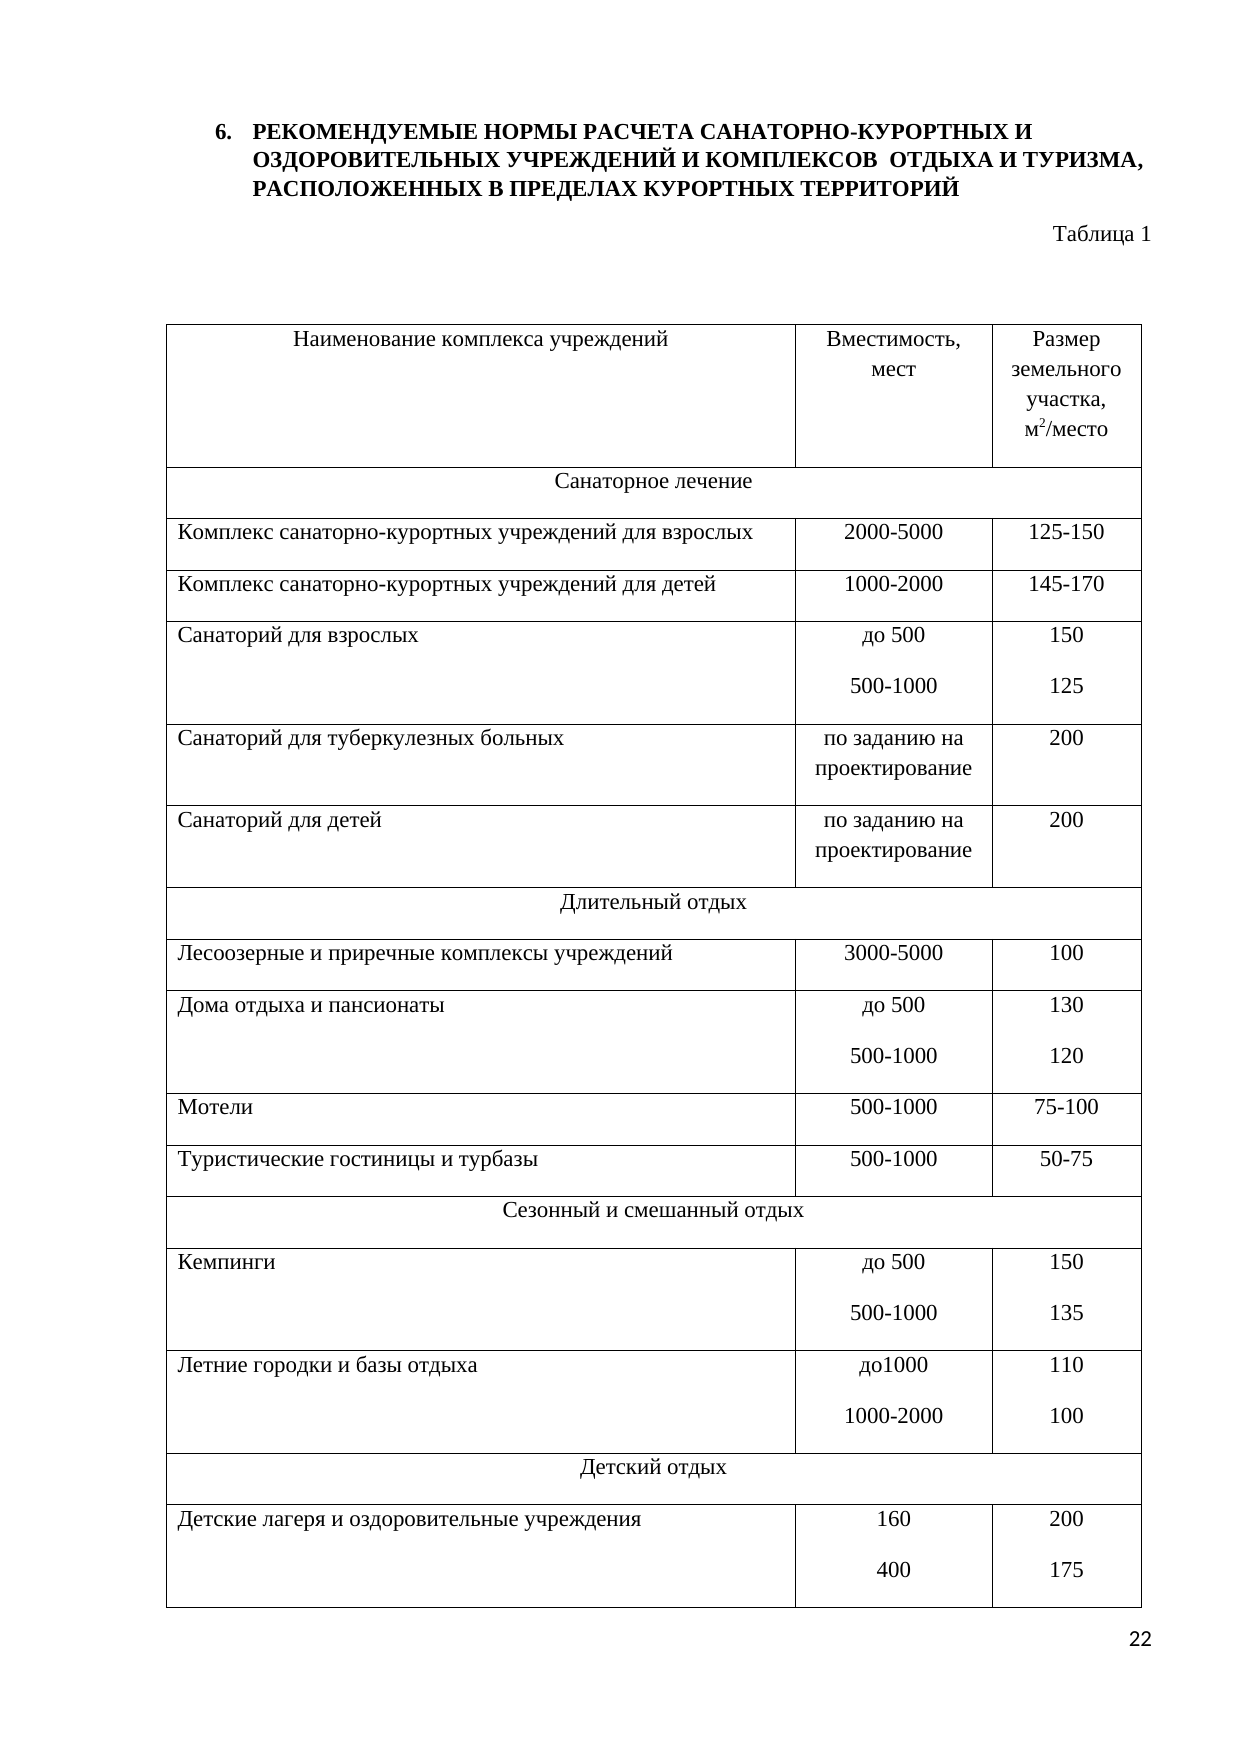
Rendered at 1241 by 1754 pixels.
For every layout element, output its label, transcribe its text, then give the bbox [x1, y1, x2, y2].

table_cell до 500 500-1000 [796, 1249, 992, 1350]
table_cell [167, 1505, 795, 1607]
table_cell Комплекс санаторно-курортных учреждений для детей [167, 571, 795, 621]
list РЕКОМЕНДУЕМЫЕ НОРМЫ РАСЧЕТА САНАТОРНО-КУРОРТНЫХ И ОЗДОРОВИТЕЛЬНЫХ УЧРЕЖДЕНИЙ И КОМПЛЕКСОВ ОТДЫХА И ТУРИЗМА, РАСПОЛОЖЕННЫХ В ПРЕДЕЛАХ КУРОРТНЫХ ТЕРРИТОРИЙ [215, 118, 1152, 201]
table_cell Туристические гостиницы и турбазы [167, 1146, 795, 1196]
table_cell до 500 500-1000 [796, 991, 992, 1093]
table_cell Санаторий для детей [167, 806, 795, 887]
table_cell 130 120 [993, 991, 1141, 1093]
table_cell Дома отдыха и пансионаты [167, 991, 795, 1093]
table_cell Санаторное лечение [167, 468, 1141, 518]
table_cell 2000-5000 [796, 519, 992, 569]
table_cell 160 400 800 1600 [796, 1505, 992, 1607]
table_cell 500-1000 [796, 1094, 992, 1144]
table_cell Мотели [167, 1094, 795, 1144]
table_cell 3000-5000 [796, 940, 992, 990]
table_cell Сезонный и смешанный отдых [167, 1197, 1141, 1248]
table_cell Комплекс санаторно-курортных учреждений для взрослых [167, 519, 795, 569]
table_cell 110 100 [993, 1351, 1141, 1453]
table_cell до1000 1000-2000 [796, 1351, 992, 1453]
table_cell Длительный отдых [167, 888, 1141, 939]
table_cell 145-170 [993, 571, 1141, 621]
table_cell по заданию на проектирование [796, 806, 992, 887]
table_cell 200 [993, 725, 1141, 805]
table_cell до 500 500-1000 [796, 622, 992, 724]
table_cell Кемпинги [167, 1249, 795, 1350]
table_cell 50-75 [993, 1146, 1141, 1196]
table_cell Лесоозерные и приречные комплексы учреждений [167, 940, 795, 990]
table_cell 500-1000 [796, 1146, 992, 1196]
table_cell 200 [993, 806, 1141, 887]
table_header Вместимость, мест [796, 325, 992, 466]
table_header Размер земельного участка, м2/место [993, 325, 1141, 466]
table_cell Летние городки и базы отдыха [167, 1351, 795, 1453]
table_cell 150 125 [993, 622, 1141, 724]
table_cell 200 175 150 135 [993, 1505, 1141, 1607]
table_cell 75-100 [993, 1094, 1141, 1144]
table_cell 150 135 [993, 1249, 1141, 1350]
table_header Наименование комплекса учреждений [167, 325, 795, 466]
table_cell Санаторий для туберкулезных больных [167, 725, 795, 805]
text Таблица 1 [177, 220, 1152, 246]
table_cell 1000-2000 [796, 571, 992, 621]
table_cell Детский отдых [167, 1454, 1141, 1504]
table_cell 125-150 [993, 519, 1141, 569]
table_cell по заданию на проектирование [796, 725, 992, 805]
table_cell Санаторий для взрослых [167, 622, 795, 724]
table_cell 100 [993, 940, 1141, 990]
